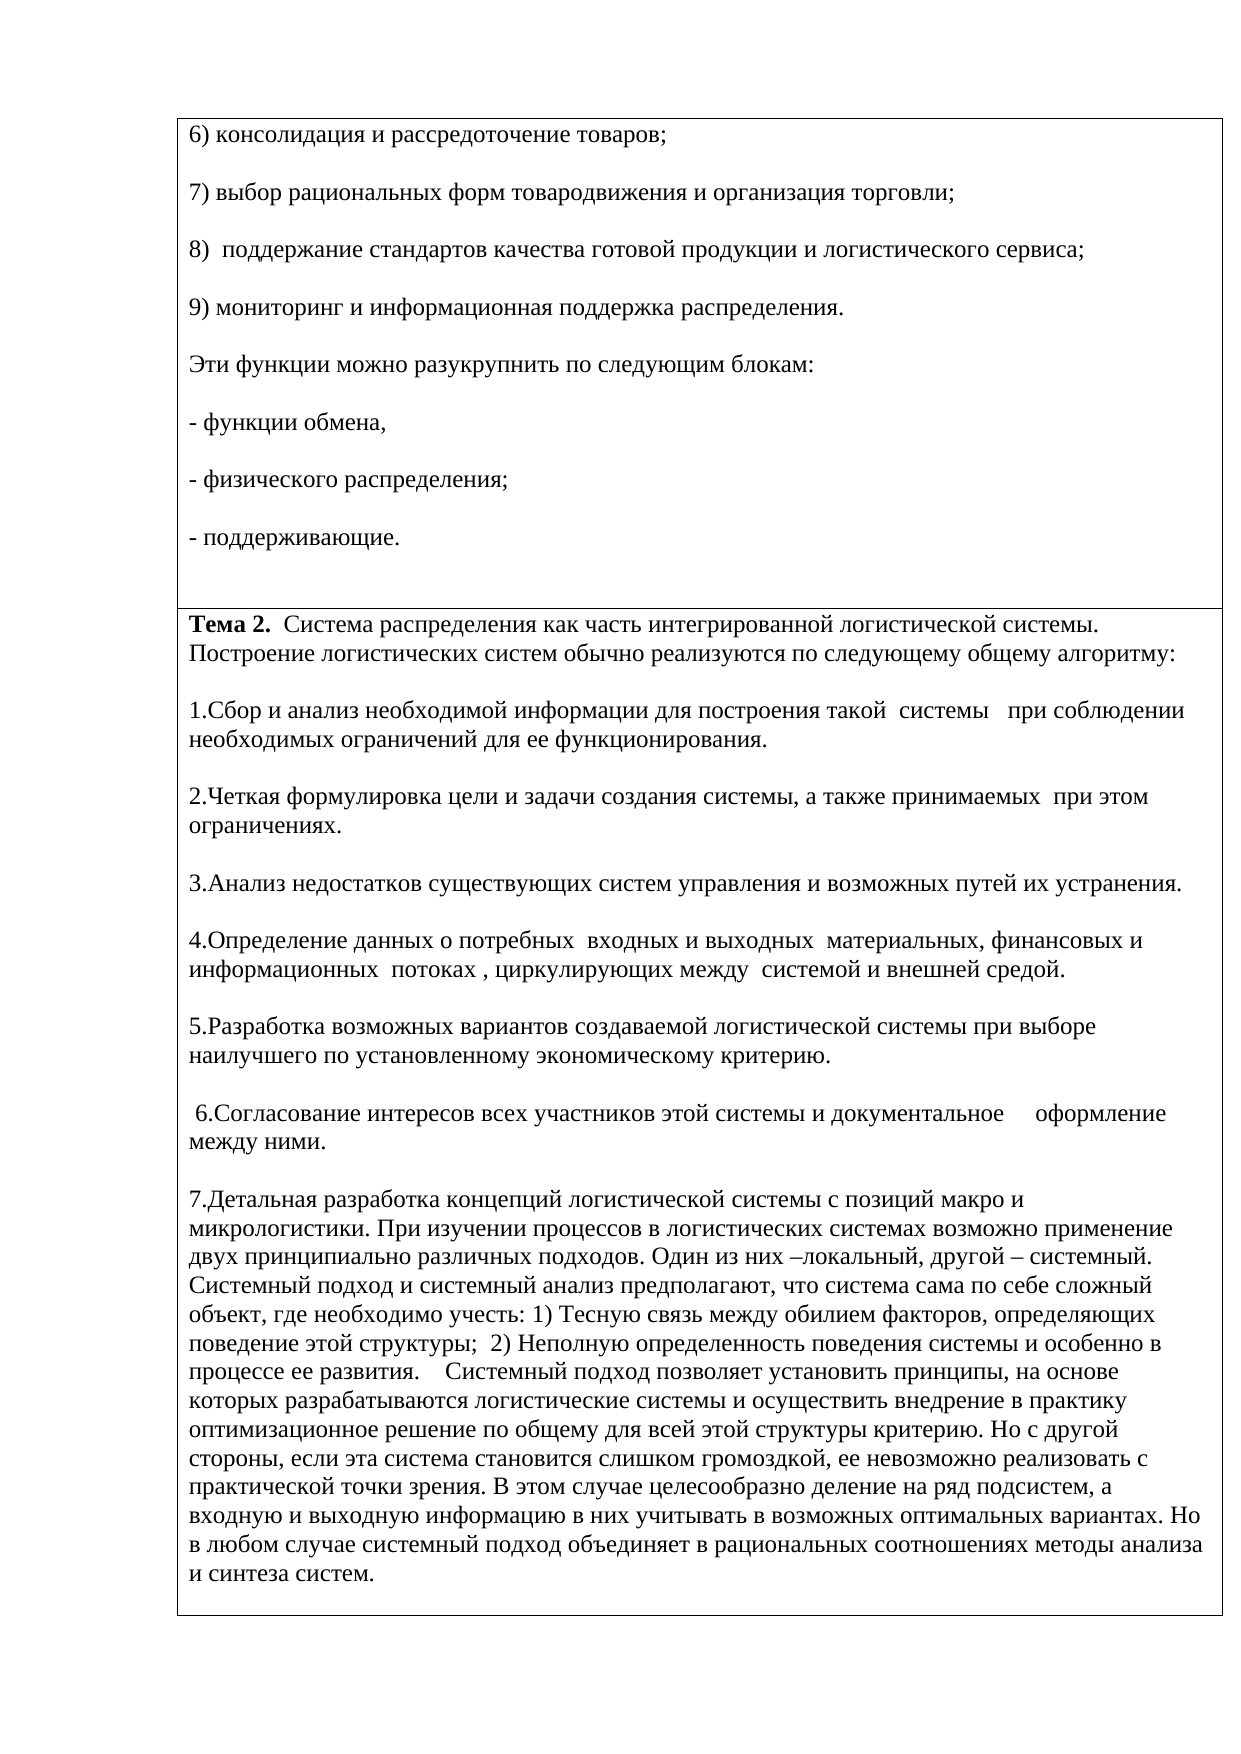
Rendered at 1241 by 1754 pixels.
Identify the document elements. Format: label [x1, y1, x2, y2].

table_header [178, 119, 1222, 608]
table_cell [178, 609, 1222, 1615]
